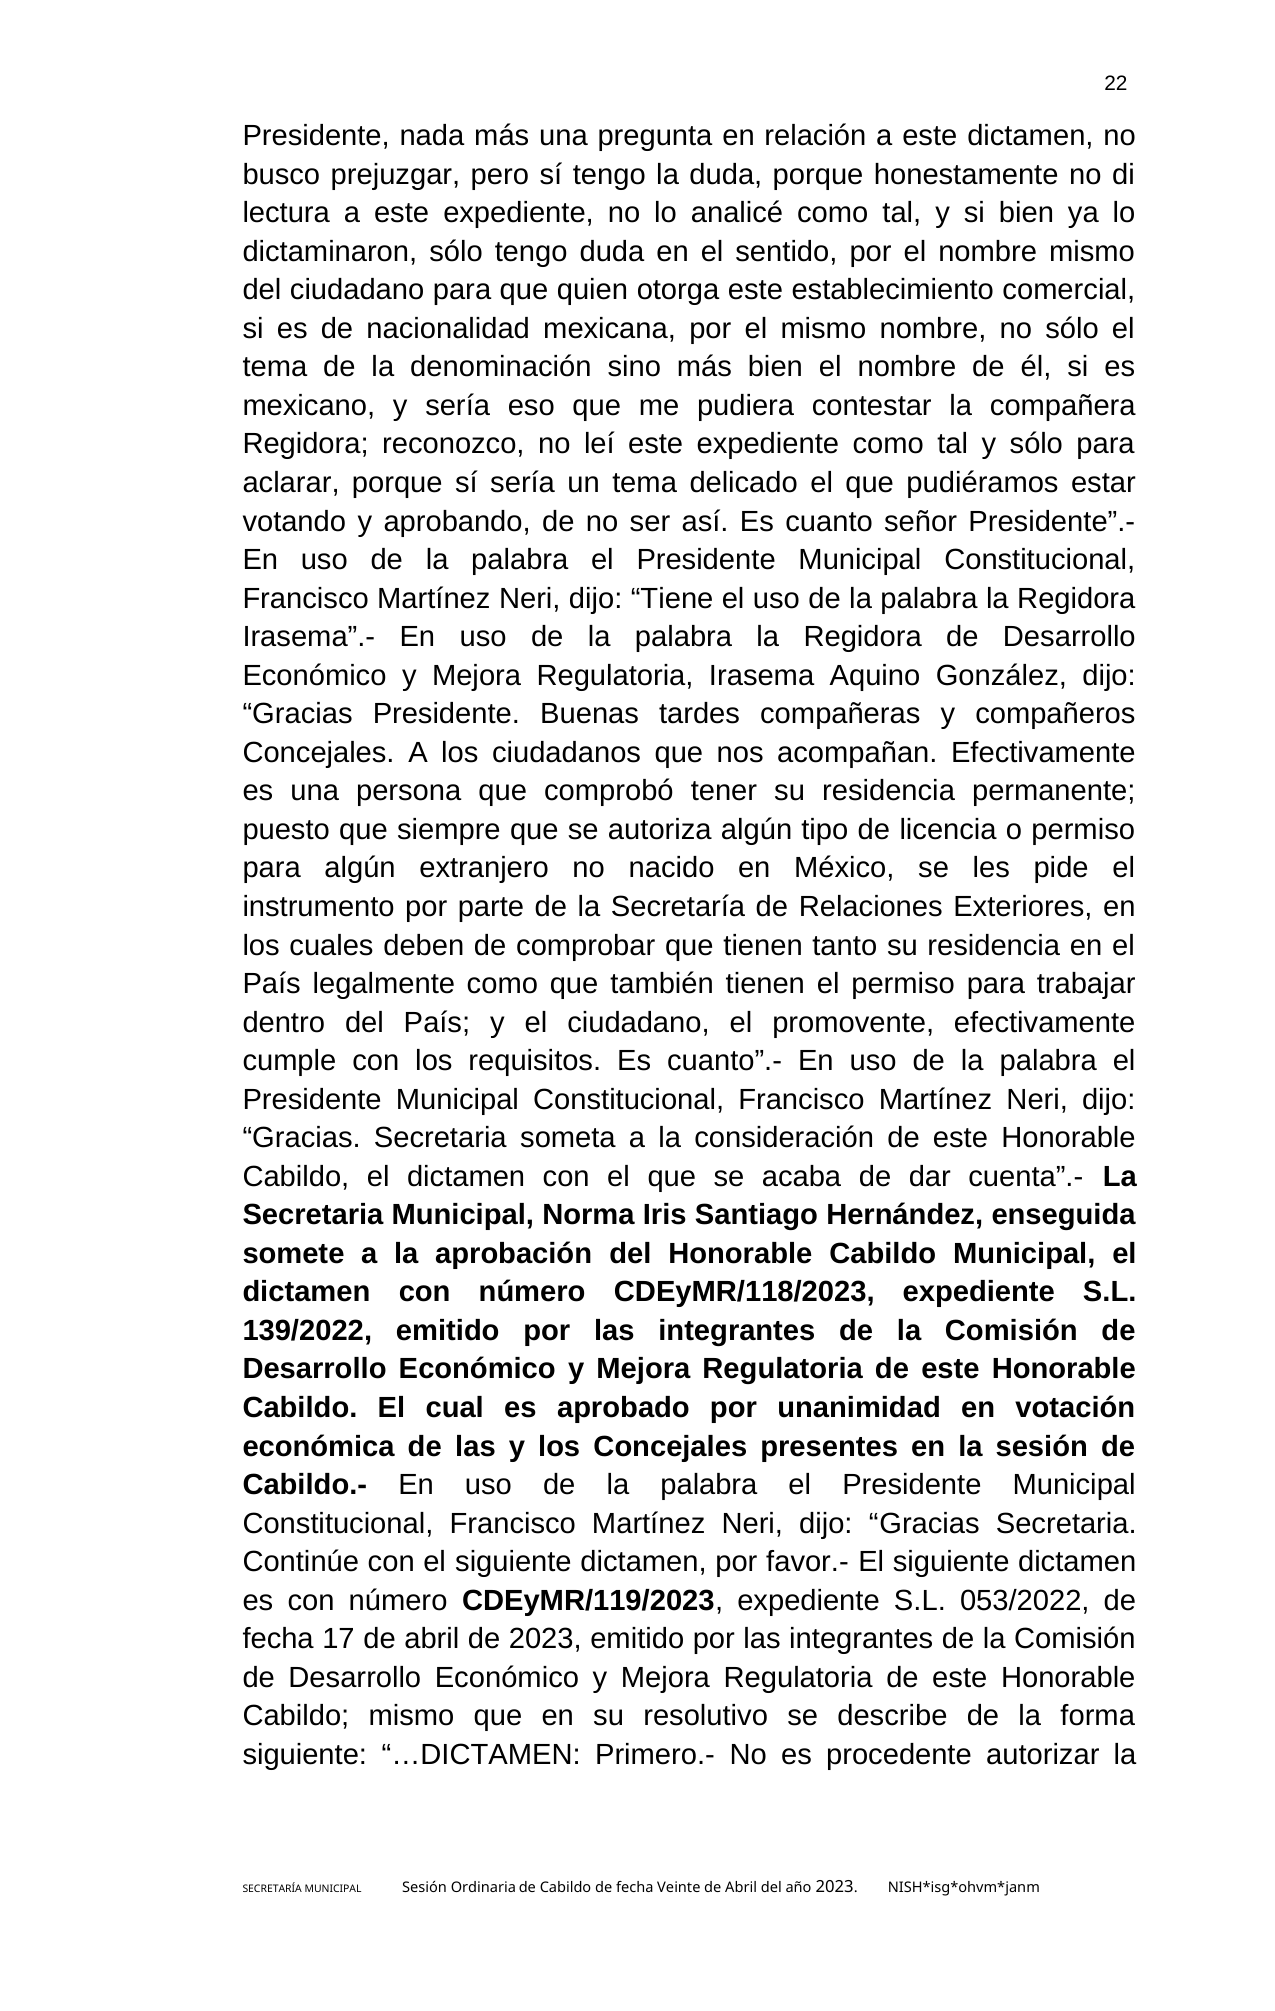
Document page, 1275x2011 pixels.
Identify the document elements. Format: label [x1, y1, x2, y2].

text [242, 118, 1137, 1770]
